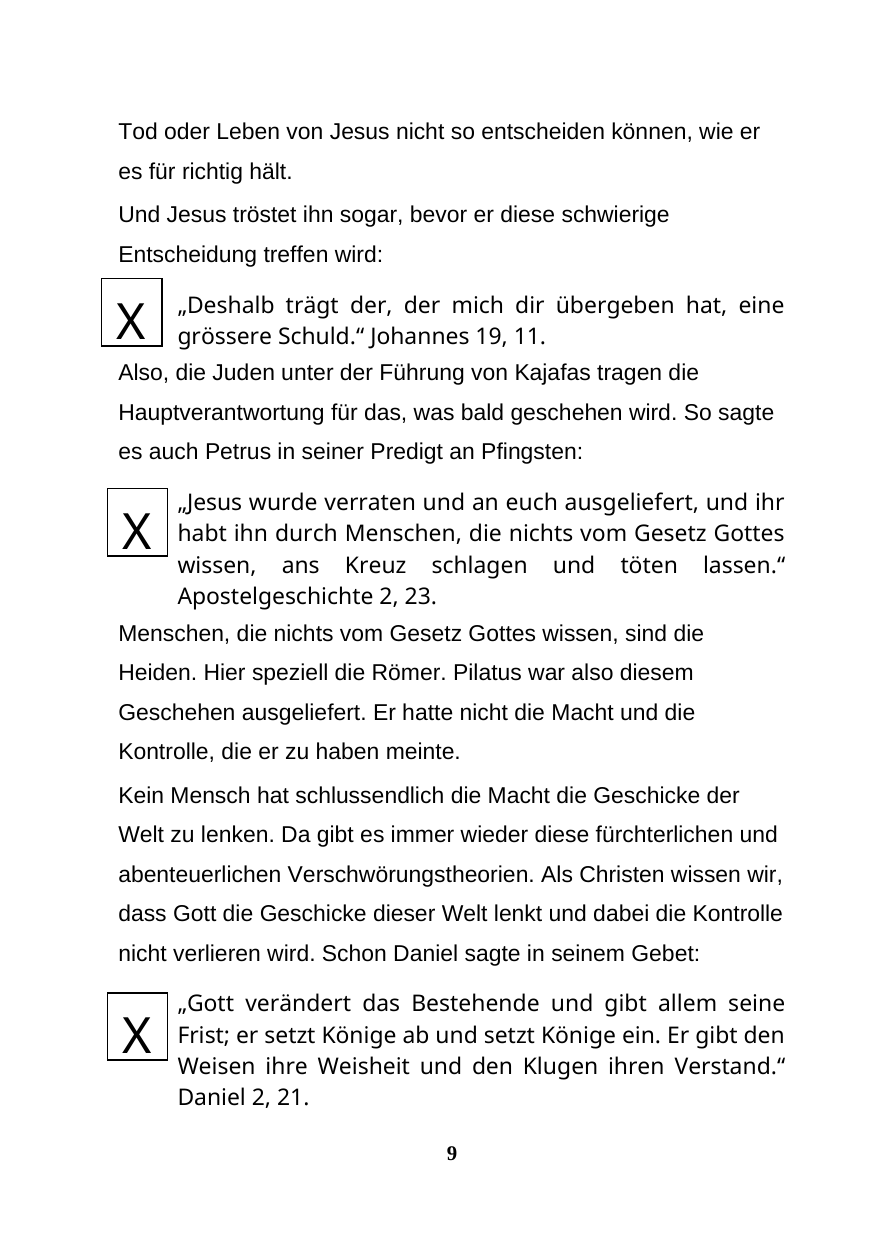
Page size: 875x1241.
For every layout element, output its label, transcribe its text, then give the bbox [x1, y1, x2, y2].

text „Gott verändert das Bestehende und gibt allem seine Frist; er setzt Könige ab und setzt Könige ein. Er gibt den Weisen ihre Weisheit und den Klugen ihren Verstand.“ Daniel 2, 21. [177, 987, 785, 1112]
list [118, 118, 785, 184]
list Und Jesus tröstet ihn sogar, bevor er diese schwierige Entscheidung treffen wird: [118, 201, 785, 267]
list Also, die Juden unter der Führung von Kajafas tragen die Hauptverantwortung für das, was bald geschehen wird. So sagte es auch Petrus in seiner Predigt an Pfingsten: [118, 359, 785, 465]
list Kein Mensch hat schlussendlich die Macht die Geschicke der Welt zu lenken. Da gibt es immer wieder diese fürchterlichen und abenteuerlichen Verschwörungstheorien. Als Christen wissen wir, dass Gott die Geschicke dieser Welt lenkt und dabei die Kontrolle nicht verlieren wird. Schon Daniel sagte in seinem Gebet: [118, 782, 785, 966]
text „Jesus wurde verraten und an euch ausgeliefert, und ihr habt ihn durch Menschen, die nichts vom Gesetz Gottes wissen, ans Kreuz schlagen und töten lassen.“ Apostelgeschichte 2, 23. [177, 486, 785, 611]
text „Deshalb trägt der, der mich dir übergeben hat, eine grössere Schuld.“ Johannes 19, 11. [177, 288, 785, 351]
list Menschen, die nichts vom Gesetz Gottes wissen, sind die Heiden. Hier speziell die Römer. Pilatus war also diesem Geschehen ausgeliefert. Er hatte nicht die Macht und die Kontrolle, die er zu haben meinte. [118, 619, 785, 764]
